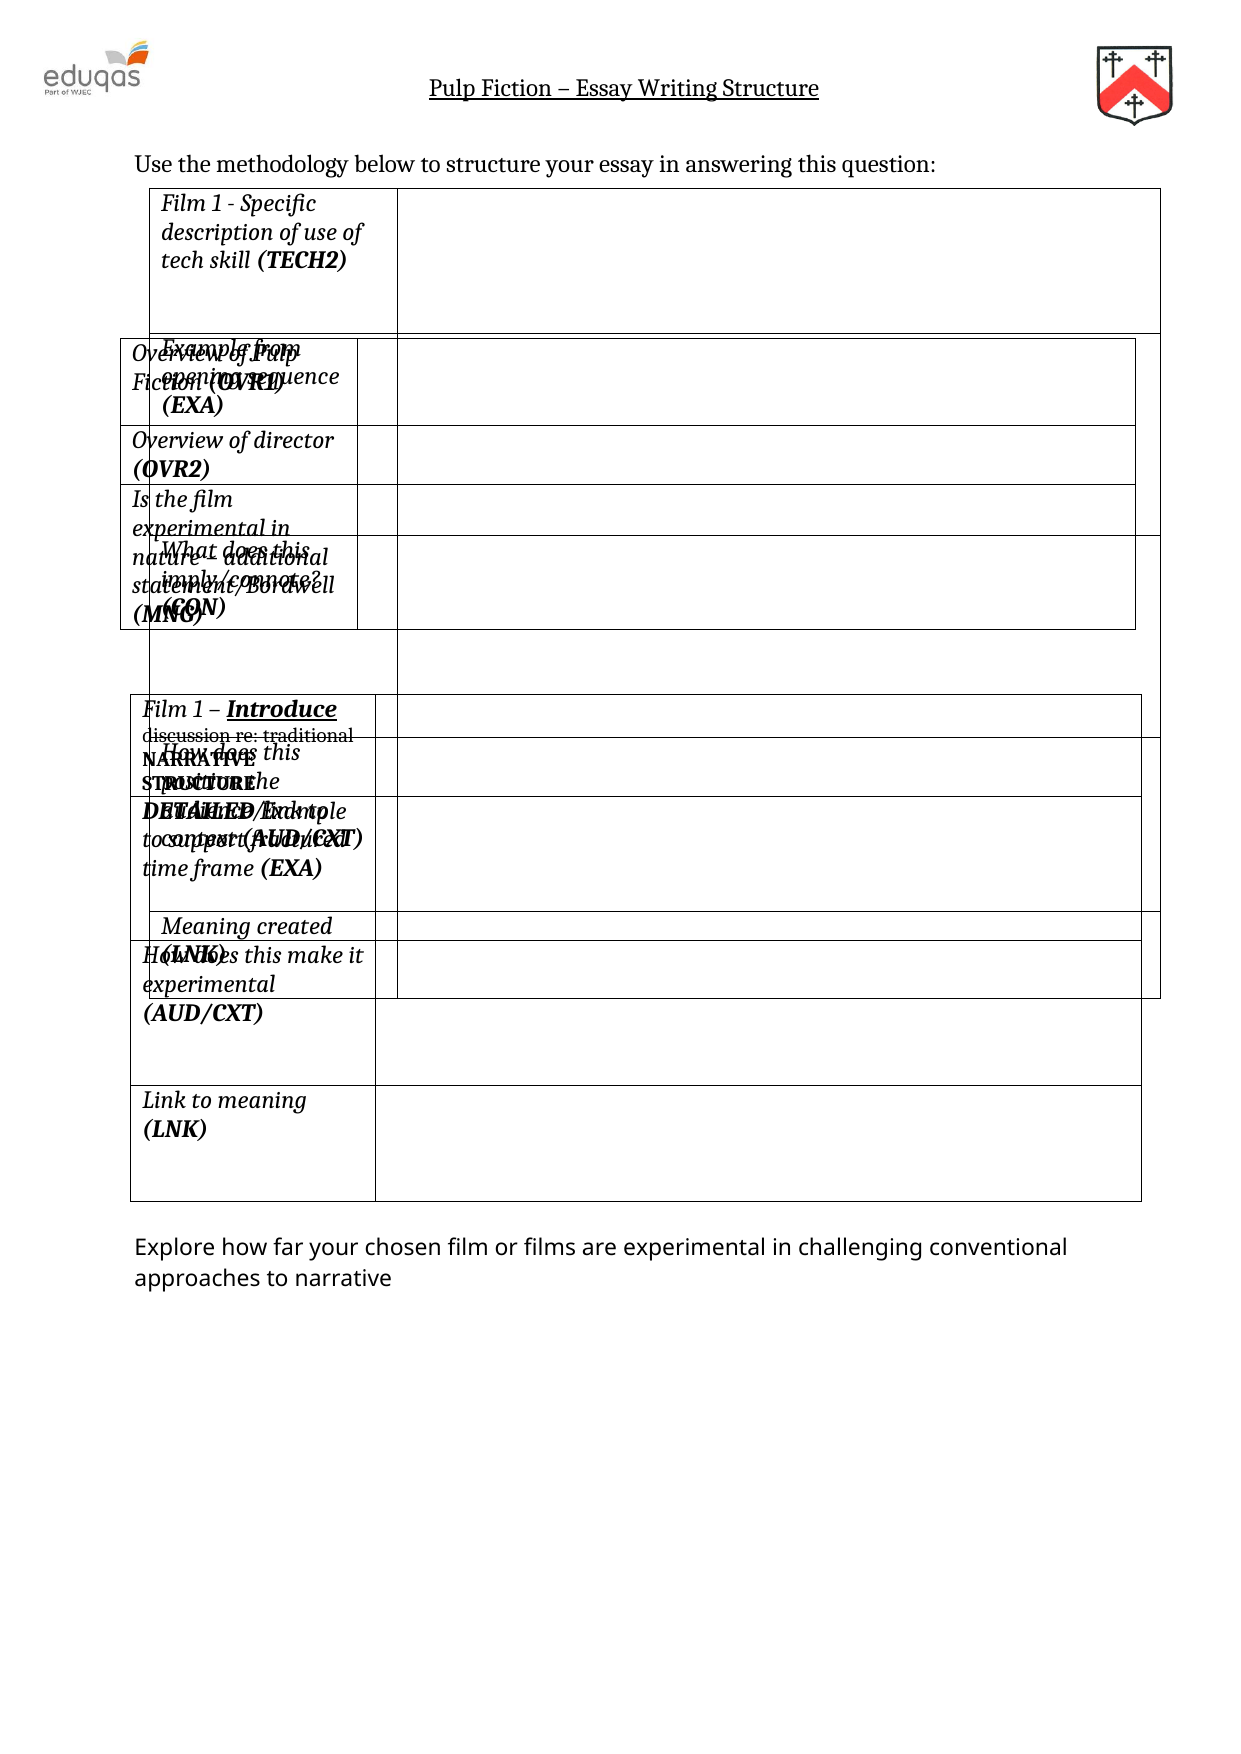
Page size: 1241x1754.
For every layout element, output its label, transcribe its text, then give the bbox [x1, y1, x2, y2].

table_cell [398, 738, 1160, 911]
table_cell How does this position the audience/link to context (AUD/CXT) [150, 738, 397, 911]
text Explore how far your chosen film or films are experimental in challenging conventional approaches to narrative [134, 1231, 1123, 1293]
table_cell [398, 912, 1160, 998]
table_header [398, 189, 1160, 332]
table_cell Meaning created (LNK) [150, 912, 397, 998]
text Use the methodology below to structure your essay in answering this question: [134, 150, 1123, 179]
picture [1087, 37, 1179, 129]
table_cell Link to meaning (LNK) [131, 1086, 375, 1201]
table_cell [376, 1086, 1141, 1201]
table_cell [398, 334, 1160, 535]
table_cell What does this imply/connote? (CON) [150, 536, 397, 737]
table_cell How does this make it experimental (AUD/CXT) [131, 941, 375, 1085]
table_header Film 1 - Specific description of use of tech skill (TECH2) [150, 189, 397, 332]
table_cell [398, 536, 1160, 737]
table_cell Overview of director (OVR2) [121, 426, 149, 484]
table_cell [376, 999, 1141, 1085]
table_header Overview of Pulp Fiction (OVR1) [121, 339, 149, 425]
table_cell Example from opening sequence (EXA) [150, 334, 397, 535]
picture [28, 0, 162, 134]
